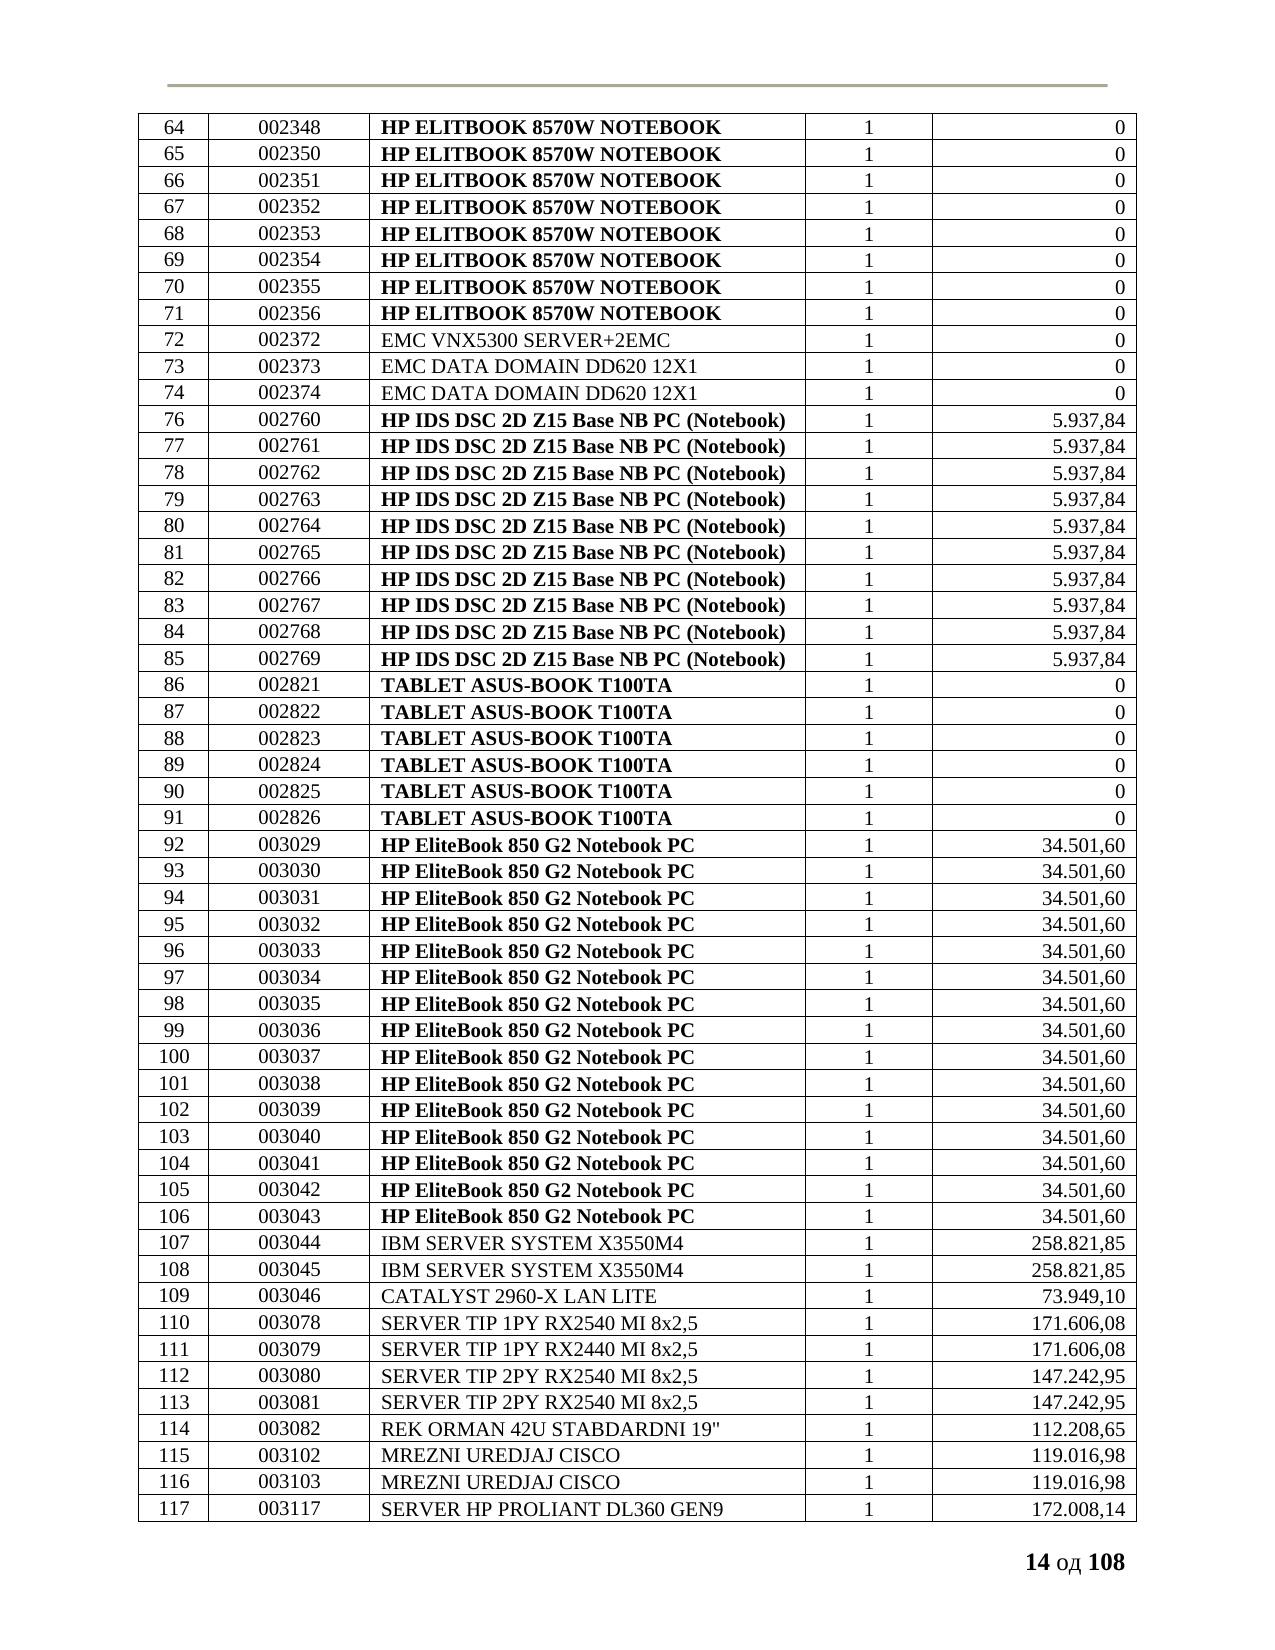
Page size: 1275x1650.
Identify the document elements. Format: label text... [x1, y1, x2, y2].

table_cell 70 [139, 273, 208, 299]
table_cell 34.501,60 [933, 1070, 1136, 1096]
table_cell HP EliteBook 850 G2 Notebook PC [370, 990, 805, 1016]
table_cell 002766 [209, 565, 369, 591]
table_cell 5.937,84 [933, 539, 1136, 564]
table_cell TABLET ASUS-BOOK T100TA [370, 805, 805, 830]
table_cell 71 [139, 300, 208, 325]
table_cell 002824 [209, 751, 369, 777]
table_cell 112.208,65 [933, 1415, 1136, 1441]
table_cell 0 [933, 672, 1136, 697]
table_cell 110 [139, 1309, 208, 1335]
table_cell 5.937,84 [933, 459, 1136, 485]
table_cell 5.937,84 [933, 486, 1136, 511]
table_cell 0 [933, 300, 1136, 325]
table_cell 1 [806, 645, 932, 671]
table_cell 1 [806, 539, 932, 564]
table_cell 105 [139, 1176, 208, 1202]
table_cell 34.501,60 [933, 884, 1136, 910]
table_cell 101 [139, 1070, 208, 1096]
table_cell 1 [806, 884, 932, 910]
table_cell 003081 [209, 1389, 369, 1414]
table_cell 87 [139, 698, 208, 724]
table_cell 1 [806, 698, 932, 724]
table_cell EMC DATA DOMAIN DD620 12X1 [370, 353, 805, 378]
table_cell HP EliteBook 850 G2 Notebook PC [370, 964, 805, 989]
table_cell 002768 [209, 619, 369, 644]
table_cell 111 [139, 1336, 208, 1361]
table_cell 002354 [209, 247, 369, 272]
table_cell 1 [806, 247, 932, 272]
table_cell 34.501,60 [933, 1123, 1136, 1149]
table_cell 34.501,60 [933, 911, 1136, 936]
table_cell 88 [139, 725, 208, 750]
table_cell 79 [139, 486, 208, 511]
table_cell 82 [139, 565, 208, 591]
table_cell 003032 [209, 911, 369, 936]
table_cell 1 [806, 1495, 932, 1521]
table_cell 1 [806, 433, 932, 458]
table_cell 81 [139, 539, 208, 564]
table_cell 002761 [209, 433, 369, 458]
table_cell 0 [933, 353, 1136, 378]
table_cell 1 [806, 778, 932, 803]
table_cell 34.501,60 [933, 964, 1136, 989]
table_cell 91 [139, 805, 208, 830]
table_cell 1 [806, 1044, 932, 1069]
table_cell HP IDS DSC 2D Z15 Base NB PC (Notebook) [370, 459, 805, 485]
table_cell 0 [933, 751, 1136, 777]
table_cell 5.937,84 [933, 406, 1136, 432]
table_cell 1 [806, 1442, 932, 1467]
table_cell 002350 [209, 140, 369, 166]
table_cell HP EliteBook 850 G2 Notebook PC [370, 831, 805, 857]
table_cell HP EliteBook 850 G2 Notebook PC [370, 1070, 805, 1096]
table_cell REK ORMAN 42U STABDARDNI 19" [370, 1415, 805, 1441]
table_cell 99 [139, 1017, 208, 1042]
table_cell 1 [806, 194, 932, 219]
table_cell HP EliteBook 850 G2 Notebook PC [370, 858, 805, 883]
table_cell 003040 [209, 1123, 369, 1149]
table_cell 0 [933, 220, 1136, 246]
table_cell HP EliteBook 850 G2 Notebook PC [370, 1017, 805, 1042]
table_cell 1 [806, 1309, 932, 1335]
table_cell 003042 [209, 1176, 369, 1202]
table_cell 1 [806, 911, 932, 936]
table_cell 34.501,60 [933, 1097, 1136, 1122]
table_cell 003046 [209, 1283, 369, 1308]
table_cell 1 [806, 1230, 932, 1255]
table_cell HP ELITBOOK 8570W NOTEBOOK [370, 167, 805, 192]
table_cell 1 [806, 380, 932, 405]
table_cell 0 [933, 140, 1136, 166]
table_cell 172.008,14 [933, 1495, 1136, 1521]
table_cell 002767 [209, 592, 369, 617]
table_cell 1 [806, 565, 932, 591]
table_cell 103 [139, 1123, 208, 1149]
table_cell 1 [806, 167, 932, 192]
table_cell 003080 [209, 1362, 369, 1388]
table_cell 1 [806, 990, 932, 1016]
table_cell 003041 [209, 1150, 369, 1175]
table_cell 002769 [209, 645, 369, 671]
table_cell 95 [139, 911, 208, 936]
table_cell 34.501,60 [933, 1150, 1136, 1175]
table_cell 84 [139, 619, 208, 644]
table_cell 68 [139, 220, 208, 246]
table_cell 78 [139, 459, 208, 485]
table_cell MREZNI UREDJAJ CISCO [370, 1469, 805, 1494]
table_cell SERVER TIP 2PY RX2540 MI 8x2,5 [370, 1362, 805, 1388]
table_cell 0 [933, 273, 1136, 299]
table_cell HP IDS DSC 2D Z15 Base NB PC (Notebook) [370, 539, 805, 564]
table_cell IBM SERVER SYSTEM X3550M4 [370, 1230, 805, 1255]
table_cell 0 [933, 805, 1136, 830]
table_cell HP IDS DSC 2D Z15 Base NB PC (Notebook) [370, 592, 805, 617]
table_cell 1 [806, 459, 932, 485]
table_cell 5.937,84 [933, 565, 1136, 591]
table_cell 1 [806, 858, 932, 883]
table_cell 1 [806, 751, 932, 777]
table_cell SERVER TIP 2PY RX2540 MI 8x2,5 [370, 1389, 805, 1414]
table_cell 003039 [209, 1097, 369, 1122]
table_cell 003035 [209, 990, 369, 1016]
table_cell 147.242,95 [933, 1389, 1136, 1414]
table_cell 1 [806, 220, 932, 246]
table_cell 0 [933, 247, 1136, 272]
table_cell 34.501,60 [933, 1203, 1136, 1228]
table_cell 1 [806, 1256, 932, 1282]
table_cell SERVER TIP 1PY RX2440 MI 8x2,5 [370, 1336, 805, 1361]
table_cell HP ELITBOOK 8570W NOTEBOOK [370, 300, 805, 325]
table_cell 117 [139, 1495, 208, 1521]
table_cell 1 [806, 1150, 932, 1175]
table_cell 003103 [209, 1469, 369, 1494]
table_cell 1 [806, 406, 932, 432]
table_cell 002765 [209, 539, 369, 564]
table_cell 94 [139, 884, 208, 910]
table_cell 171.606,08 [933, 1336, 1136, 1361]
table_cell 72 [139, 326, 208, 352]
table_cell 1 [806, 831, 932, 857]
table_cell 107 [139, 1230, 208, 1255]
table_cell 102 [139, 1097, 208, 1122]
table_cell 002821 [209, 672, 369, 697]
table_cell 69 [139, 247, 208, 272]
table_cell 003038 [209, 1070, 369, 1096]
table_cell 90 [139, 778, 208, 803]
table_cell 106 [139, 1203, 208, 1228]
table_cell HP EliteBook 850 G2 Notebook PC [370, 937, 805, 963]
table_cell 1 [806, 725, 932, 750]
table_cell 002372 [209, 326, 369, 352]
table_cell 002823 [209, 725, 369, 750]
table_cell 98 [139, 990, 208, 1016]
table_cell 002348 [209, 114, 369, 139]
table_cell 1 [806, 805, 932, 830]
table_cell 92 [139, 831, 208, 857]
table_cell 104 [139, 1150, 208, 1175]
table_cell TABLET ASUS-BOOK T100TA [370, 778, 805, 803]
table_cell 112 [139, 1362, 208, 1388]
table_cell HP IDS DSC 2D Z15 Base NB PC (Notebook) [370, 645, 805, 671]
table_cell SERVER HP PROLIANT DL360 GEN9 [370, 1495, 805, 1521]
table_cell 1 [806, 140, 932, 166]
table_cell 1 [806, 353, 932, 378]
table_cell 113 [139, 1389, 208, 1414]
table_cell 003043 [209, 1203, 369, 1228]
table_cell 1 [806, 937, 932, 963]
table_cell 1 [806, 1469, 932, 1494]
table_cell 5.937,84 [933, 512, 1136, 538]
table_cell 002351 [209, 167, 369, 192]
table_cell TABLET ASUS-BOOK T100TA [370, 725, 805, 750]
table_cell 34.501,60 [933, 1017, 1136, 1042]
table_cell 73.949,10 [933, 1283, 1136, 1308]
table_cell 003044 [209, 1230, 369, 1255]
table_cell HP EliteBook 850 G2 Notebook PC [370, 1176, 805, 1202]
table_cell 1 [806, 672, 932, 697]
table_cell TABLET ASUS-BOOK T100TA [370, 751, 805, 777]
table_cell 0 [933, 114, 1136, 139]
table_cell 147.242,95 [933, 1362, 1136, 1388]
table_cell HP EliteBook 850 G2 Notebook PC [370, 884, 805, 910]
table_cell HP ELITBOOK 8570W NOTEBOOK [370, 247, 805, 272]
table_cell 003102 [209, 1442, 369, 1467]
table_cell 1 [806, 1097, 932, 1122]
table_cell 76 [139, 406, 208, 432]
table_cell 003034 [209, 964, 369, 989]
table_cell 5.937,84 [933, 592, 1136, 617]
table_cell 003082 [209, 1415, 369, 1441]
table_cell 1 [806, 1362, 932, 1388]
table_cell 64 [139, 114, 208, 139]
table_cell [370, 114, 805, 139]
table_cell HP EliteBook 850 G2 Notebook PC [370, 1150, 805, 1175]
table_cell 0 [933, 778, 1136, 803]
table_cell 34.501,60 [933, 1176, 1136, 1202]
table_cell 258.821,85 [933, 1230, 1136, 1255]
table_cell 0 [933, 167, 1136, 192]
table_cell 1 [806, 273, 932, 299]
table_cell 002352 [209, 194, 369, 219]
table_cell 67 [139, 194, 208, 219]
table_cell HP ELITBOOK 8570W NOTEBOOK [370, 273, 805, 299]
table_cell 34.501,60 [933, 990, 1136, 1016]
table_cell 1 [806, 1283, 932, 1308]
table_cell 34.501,60 [933, 1044, 1136, 1069]
table_cell 002825 [209, 778, 369, 803]
table_cell 003029 [209, 831, 369, 857]
table_cell 1 [806, 486, 932, 511]
table_cell HP EliteBook 850 G2 Notebook PC [370, 911, 805, 936]
table_cell 77 [139, 433, 208, 458]
table_cell 100 [139, 1044, 208, 1069]
table_cell HP EliteBook 850 G2 Notebook PC [370, 1123, 805, 1149]
table_cell 97 [139, 964, 208, 989]
table_cell TABLET ASUS-BOOK T100TA [370, 672, 805, 697]
table_cell 1 [806, 619, 932, 644]
table_cell HP IDS DSC 2D Z15 Base NB PC (Notebook) [370, 619, 805, 644]
table_cell 66 [139, 167, 208, 192]
table_cell 0 [933, 194, 1136, 219]
table_cell 003031 [209, 884, 369, 910]
table_cell 1 [806, 1070, 932, 1096]
table_cell 003079 [209, 1336, 369, 1361]
table_cell 0 [933, 326, 1136, 352]
table_cell 80 [139, 512, 208, 538]
table_cell 115 [139, 1442, 208, 1467]
table_cell 002355 [209, 273, 369, 299]
table_cell 85 [139, 645, 208, 671]
table_cell HP ELITBOOK 8570W NOTEBOOK [370, 194, 805, 219]
table_cell 002762 [209, 459, 369, 485]
table_cell 002826 [209, 805, 369, 830]
table_cell 89 [139, 751, 208, 777]
table_cell HP ELITBOOK 8570W NOTEBOOK [370, 140, 805, 166]
table_cell TABLET ASUS-BOOK T100TA [370, 698, 805, 724]
table_cell HP EliteBook 850 G2 Notebook PC [370, 1097, 805, 1122]
table_cell 108 [139, 1256, 208, 1282]
table_cell 002822 [209, 698, 369, 724]
table_cell 1 [806, 1017, 932, 1042]
table_cell 0 [933, 725, 1136, 750]
table_cell 86 [139, 672, 208, 697]
table_cell 1 [806, 1203, 932, 1228]
table_cell 5.937,84 [933, 433, 1136, 458]
table_cell 119.016,98 [933, 1442, 1136, 1467]
table_cell 003036 [209, 1017, 369, 1042]
table_cell 65 [139, 140, 208, 166]
table_cell 1 [806, 512, 932, 538]
table_cell HP IDS DSC 2D Z15 Base NB PC (Notebook) [370, 565, 805, 591]
table_cell 93 [139, 858, 208, 883]
table_cell 1 [806, 326, 932, 352]
table_cell 96 [139, 937, 208, 963]
table_cell HP IDS DSC 2D Z15 Base NB PC (Notebook) [370, 406, 805, 432]
table_cell HP EliteBook 850 G2 Notebook PC [370, 1044, 805, 1069]
table_cell HP IDS DSC 2D Z15 Base NB PC (Notebook) [370, 486, 805, 511]
table_cell 003030 [209, 858, 369, 883]
table_cell 116 [139, 1469, 208, 1494]
table_cell 74 [139, 380, 208, 405]
table_cell 119.016,98 [933, 1469, 1136, 1494]
table_cell EMC VNX5300 SERVER+2EMC [370, 326, 805, 352]
table_cell 002373 [209, 353, 369, 378]
table_cell HP IDS DSC 2D Z15 Base NB PC (Notebook) [370, 512, 805, 538]
table_cell 1 [806, 1389, 932, 1414]
table_cell 002374 [209, 380, 369, 405]
table_cell 002763 [209, 486, 369, 511]
table_cell 002353 [209, 220, 369, 246]
table_cell 1 [806, 1123, 932, 1149]
table_cell 5.937,84 [933, 619, 1136, 644]
table_cell MREZNI UREDJAJ CISCO [370, 1442, 805, 1467]
table_cell CATALYST 2960-X LAN LITE [370, 1283, 805, 1308]
table_cell IBM SERVER SYSTEM X3550M4 [370, 1256, 805, 1282]
table_cell 003117 [209, 1495, 369, 1521]
table_cell 002356 [209, 300, 369, 325]
table_cell 34.501,60 [933, 937, 1136, 963]
table_cell 002760 [209, 406, 369, 432]
table_cell 5.937,84 [933, 645, 1136, 671]
table_cell 83 [139, 592, 208, 617]
table_cell 1 [806, 1336, 932, 1361]
table_cell 0 [933, 380, 1136, 405]
table_cell HP IDS DSC 2D Z15 Base NB PC (Notebook) [370, 433, 805, 458]
table_cell HP EliteBook 850 G2 Notebook PC [370, 1203, 805, 1228]
table_cell 003033 [209, 937, 369, 963]
table_cell 109 [139, 1283, 208, 1308]
table_cell 258.821,85 [933, 1256, 1136, 1282]
table_cell EMC DATA DOMAIN DD620 12X1 [370, 380, 805, 405]
table_cell 34.501,60 [933, 858, 1136, 883]
table_cell SERVER TIP 1PY RX2540 MI 8x2,5 [370, 1309, 805, 1335]
table_cell 1 [806, 1415, 932, 1441]
table_cell 002764 [209, 512, 369, 538]
table_cell 114 [139, 1415, 208, 1441]
table_cell 1 [806, 592, 932, 617]
table_cell 1 [806, 1176, 932, 1202]
table_cell 003078 [209, 1309, 369, 1335]
table_cell 73 [139, 353, 208, 378]
table_cell 34.501,60 [933, 831, 1136, 857]
table_cell 003037 [209, 1044, 369, 1069]
table_cell HP ELITBOOK 8570W NOTEBOOK [370, 220, 805, 246]
table_cell 171.606,08 [933, 1309, 1136, 1335]
table_cell 1 [806, 964, 932, 989]
table_cell 1 [806, 300, 932, 325]
table_cell 0 [933, 698, 1136, 724]
table_cell 003045 [209, 1256, 369, 1282]
table_cell 1 [806, 114, 932, 139]
